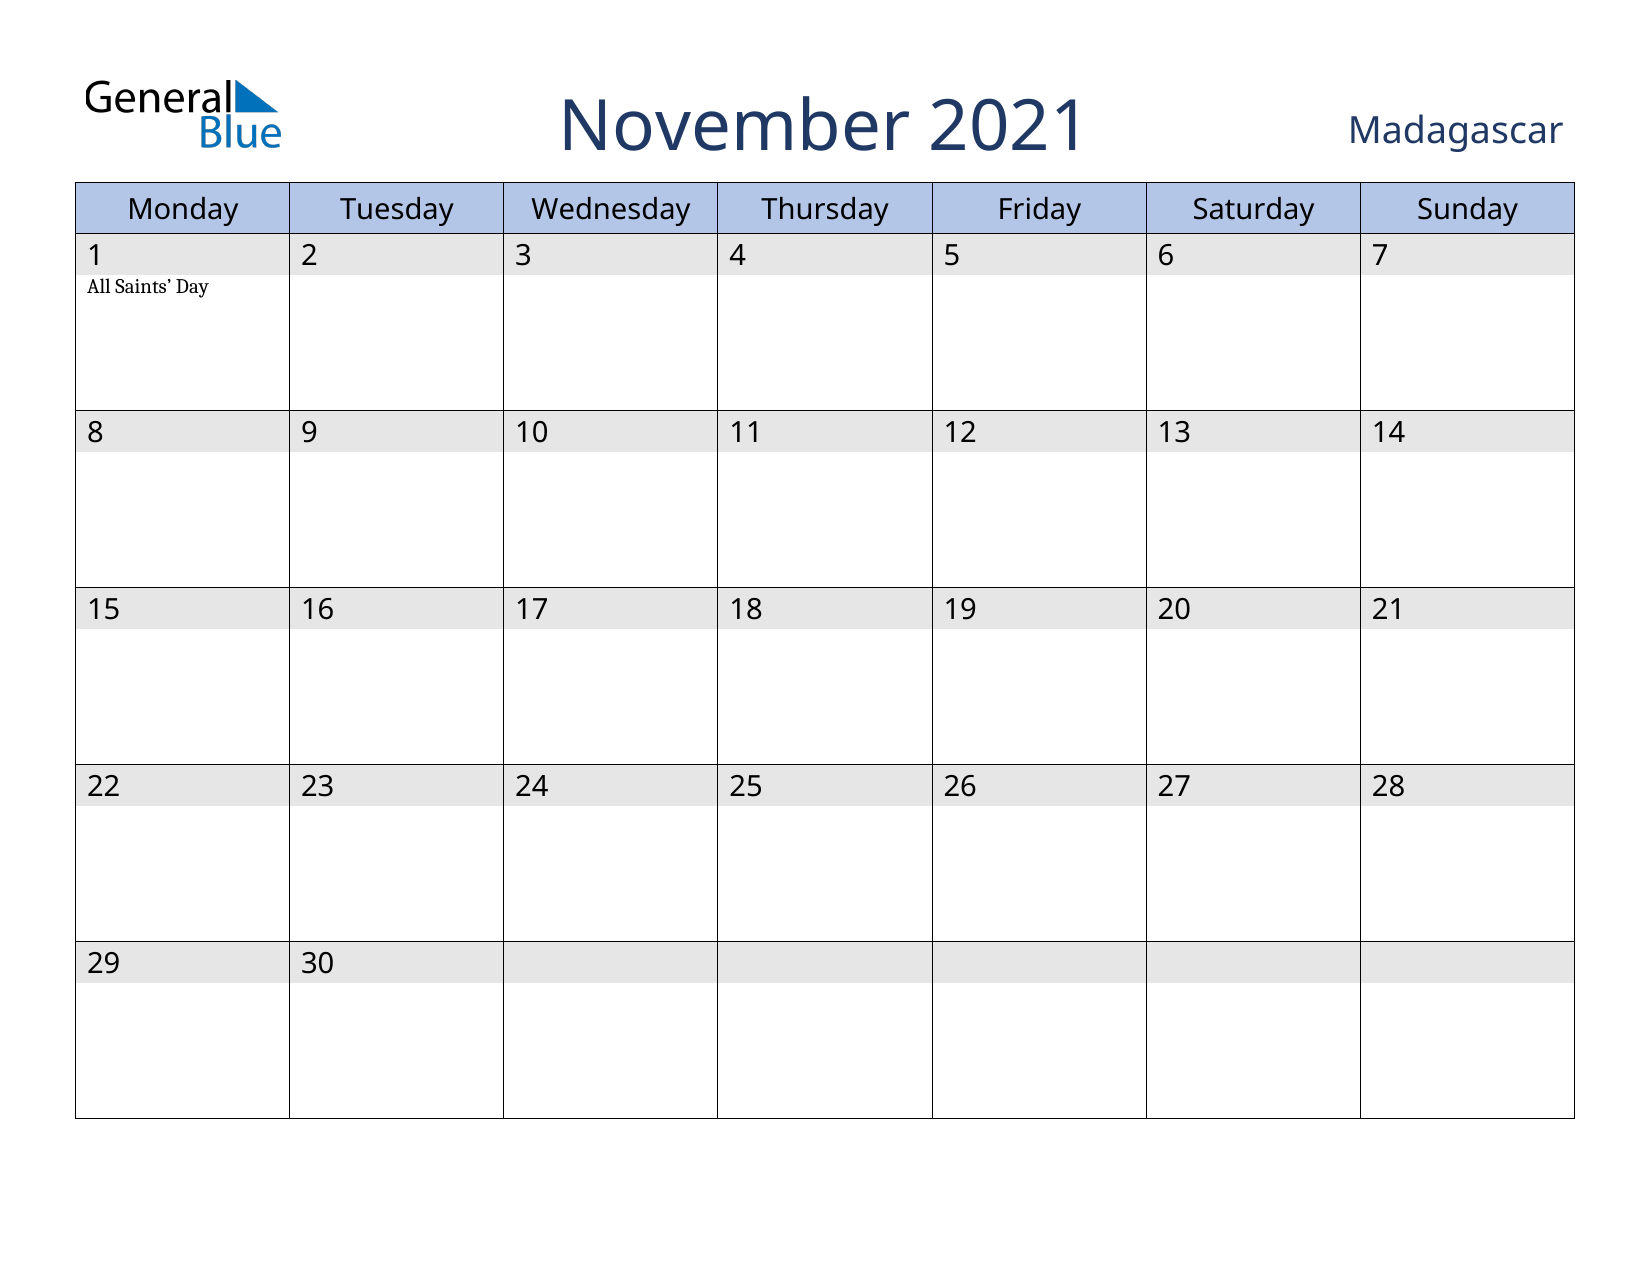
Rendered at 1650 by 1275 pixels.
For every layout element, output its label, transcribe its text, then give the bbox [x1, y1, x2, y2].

table_cell 27 [1147, 765, 1360, 806]
table_cell 14 [1361, 411, 1574, 452]
table_cell [718, 275, 932, 410]
table_cell 1 [76, 234, 289, 275]
table_cell [504, 629, 717, 764]
table_cell [1361, 983, 1574, 1118]
table_cell Monday [76, 183, 289, 233]
table_cell [1147, 629, 1360, 764]
table_cell 28 [1361, 765, 1574, 806]
table_cell 5 [933, 234, 1146, 275]
table_cell [290, 275, 503, 410]
table_cell 23 [290, 765, 503, 806]
table_cell Friday [933, 183, 1146, 233]
table_cell [76, 629, 289, 764]
table_cell Wednesday [504, 183, 717, 233]
table_cell 12 [933, 411, 1146, 452]
table_cell [1361, 452, 1574, 587]
table_cell 17 [504, 588, 717, 629]
table_cell 13 [1147, 411, 1360, 452]
table_cell [1361, 629, 1574, 764]
table_cell [1147, 275, 1360, 410]
table_cell [1361, 806, 1574, 941]
table_header [76, 75, 503, 182]
table_cell 18 [718, 588, 932, 629]
table_cell [933, 806, 1146, 941]
table_cell [1361, 942, 1574, 983]
table_cell 26 [933, 765, 1146, 806]
table_cell 16 [290, 588, 503, 629]
table_cell [1147, 942, 1360, 983]
table_cell [290, 452, 503, 587]
table_cell [1361, 275, 1574, 410]
table_cell [933, 983, 1146, 1118]
table_cell 7 [1361, 234, 1574, 275]
table_header Madagascar [1146, 75, 1574, 182]
table_cell 3 [504, 234, 717, 275]
table_cell 10 [504, 411, 717, 452]
table_cell [933, 452, 1146, 587]
table_cell 4 [718, 234, 932, 275]
table_cell 9 [290, 411, 503, 452]
table_cell 8 [76, 411, 289, 452]
table_cell [718, 629, 932, 764]
table_cell [933, 942, 1146, 983]
table_cell 21 [1361, 588, 1574, 629]
table_cell [718, 983, 932, 1118]
table_cell [718, 942, 932, 983]
table_cell [718, 806, 932, 941]
table_cell [1147, 983, 1360, 1118]
table_cell All Saints’ Day [76, 275, 289, 410]
table_cell 2 [290, 234, 503, 275]
table_cell 30 [290, 942, 503, 983]
table_cell Tuesday [290, 183, 503, 233]
table_cell [718, 452, 932, 587]
table_cell [933, 629, 1146, 764]
table_cell [76, 452, 289, 587]
table_cell 6 [1147, 234, 1360, 275]
table_cell 29 [76, 942, 289, 983]
table_cell 22 [76, 765, 289, 806]
table_cell 15 [76, 588, 289, 629]
table_cell [1147, 452, 1360, 587]
table_header November 2021 [504, 75, 1146, 182]
table_cell [1147, 806, 1360, 941]
table_cell Saturday [1147, 183, 1360, 233]
table_cell [76, 983, 289, 1118]
table_cell [290, 806, 503, 941]
table_cell Thursday [718, 183, 932, 233]
table_cell [504, 452, 717, 587]
table_cell [933, 275, 1146, 410]
table_cell Sunday [1361, 183, 1574, 233]
table_cell [504, 942, 717, 983]
table_cell [504, 983, 717, 1118]
table_cell 19 [933, 588, 1146, 629]
table_cell [504, 806, 717, 941]
table_cell 24 [504, 765, 717, 806]
table_cell 11 [718, 411, 932, 452]
picture [86, 80, 281, 148]
table_cell 20 [1147, 588, 1360, 629]
table_cell [290, 629, 503, 764]
table_cell [290, 983, 503, 1118]
table_cell [76, 806, 289, 941]
table_cell [504, 275, 717, 410]
table_cell 25 [718, 765, 932, 806]
